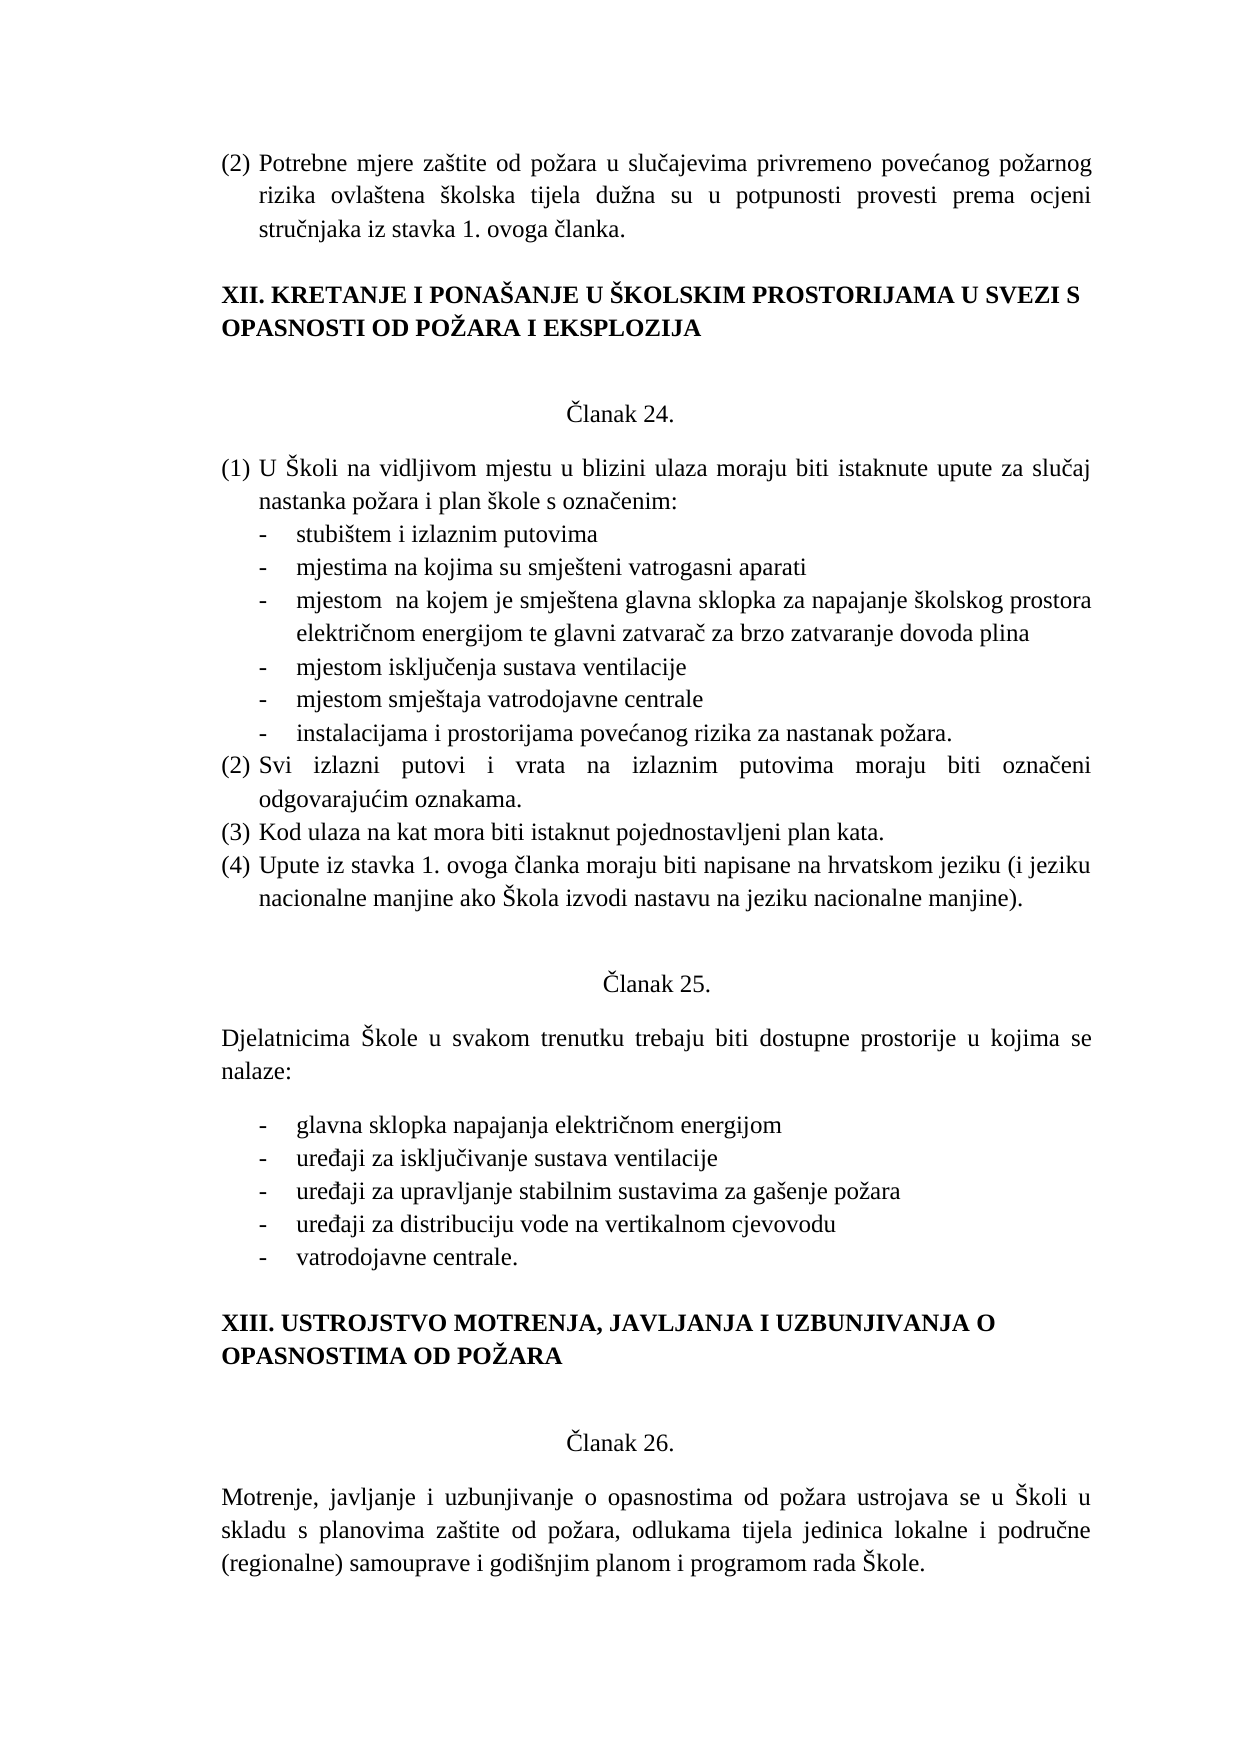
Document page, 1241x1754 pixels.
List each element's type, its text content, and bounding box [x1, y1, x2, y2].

list vatrodojavne centrale. [258, 1242, 1093, 1271]
list mjestom smještaja vatrodojavne centrale [258, 684, 1093, 713]
list glavna sklopka napajanja električnom energijom [258, 1110, 1093, 1139]
text Članak 25. [221, 969, 1093, 998]
text Motrenje, javljanje i uzbunjivanje o opasnostima od požara ustrojava se u Školi u skladu s planovima zaštite od požara, odlukama tijela jedinica lokalne i područne (regionalne) samouprave i godišnjim planom i programom rada Škole. [221, 1482, 1093, 1577]
list instalacijama i prostorijama povećanog rizika za nastanak požara. [258, 718, 1093, 746]
list uređaji za isključivanje sustava ventilacije [258, 1143, 1093, 1172]
text Djelatnicima Škole u svakom trenutku trebaju biti dostupne prostorije u kojima se nalaze: [221, 1023, 1093, 1085]
list U Školi na vidljivom mjestu u blizini ulaza moraju biti istaknute upute za slučaj nastanka požara i plan škole s označenim: [221, 453, 1093, 515]
list Upute iz stavka 1. ovoga članka moraju biti napisane na hrvatskom jeziku (i jeziku nacionalne manjine ako Škola izvodi nastavu na jeziku nacionalne manjine). [221, 850, 1093, 911]
list Svi izlazni putovi i vrata na izlaznim putovima moraju biti označeni odgovarajućim oznakama. [221, 751, 1093, 812]
list uređaji za distribuciju vode na vertikalnom cjevovodu [258, 1209, 1093, 1238]
list mjestom isključenja sustava ventilacije [258, 652, 1093, 680]
text Članak 26. [148, 1428, 1093, 1457]
list uređaji za upravljanje stabilnim sustavima za gašenje požara [258, 1176, 1093, 1205]
list stubištem i izlaznim putovima [258, 519, 1093, 548]
text XIII. USTROJSTVO MOTRENJA, JAVLJANJA I UZBUNJIVANJA O OPASNOSTIMA OD POŽARA [221, 1308, 1093, 1370]
text Članak 24. [148, 399, 1093, 428]
text XII. KRETANJE I PONAŠANJE U ŠKOLSKIM PROSTORIJAMA U SVEZI S OPASNOSTI OD POŽARA I EKSPLOZIJA [221, 280, 1093, 341]
list mjestom na kojem je smještena glavna sklopka za napajanje školskog prostora električnom energijom te glavni zatvarač za brzo zatvaranje dovoda plina [258, 586, 1093, 647]
list Potrebne mjere zaštite od požara u slučajevima privremeno povećanog požarnog rizika ovlaštena školska tijela dužna su u potpunosti provesti prema ocjeni stručnjaka iz stavka 1. ovoga članka. [221, 148, 1093, 242]
list Kod ulaza na kat mora biti istaknut pojednostavljeni plan kata. [221, 817, 1093, 845]
list mjestima na kojima su smješteni vatrogasni aparati [258, 552, 1093, 581]
